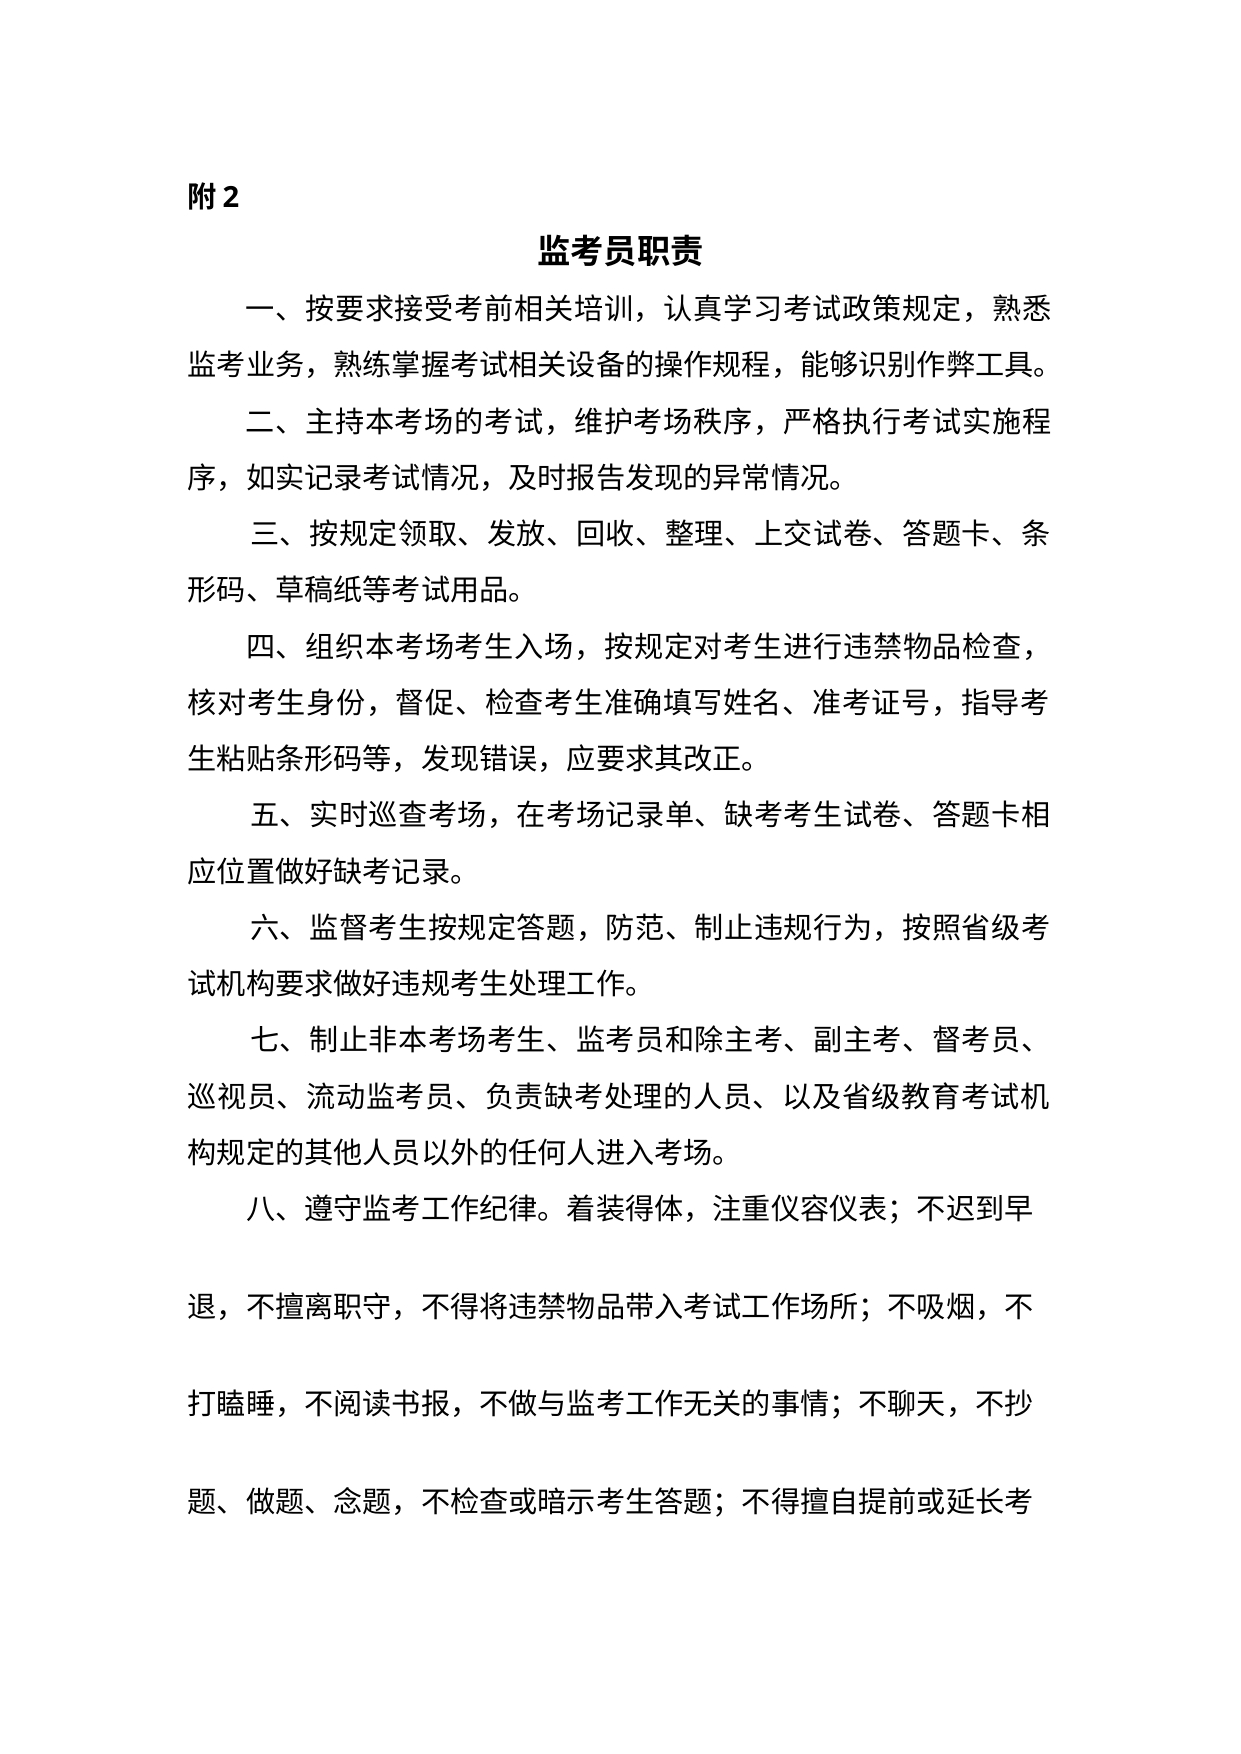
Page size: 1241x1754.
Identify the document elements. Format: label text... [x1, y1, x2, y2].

text 监考员职责 [187, 218, 1053, 274]
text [187, 1174, 1053, 1532]
text 七、制止非本考场考生、监考员和除主考、副主考、督考员、巡视员、流动监考员、负责缺考处理的人员、以及省级教育考试机构规定的其他人员以外的任何人进入考场。 [187, 1006, 1053, 1174]
text 五、实时巡查考场，在考场记录单、缺考考生试卷、答题卡相应位置做好缺考记录。 [187, 781, 1053, 893]
text 二、主持本考场的考试，维护考场秩序，严格执行考试实施程序，如实记录考试情况，及时报告发现的异常情况。 [187, 387, 1053, 499]
text 附2 [187, 162, 1053, 218]
text 三、按规定领取、发放、回收、整理、上交试卷、答题卡、条形码、草稿纸等考试用品。 [187, 499, 1053, 612]
text 一、按要求接受考前相关培训，认真学习考试政策规定，熟悉监考业务，熟练掌握考试相关设备的操作规程，能够识别作弊工具。 [187, 274, 1053, 387]
text 四、组织本考场考生入场，按规定对考生进行违禁物品检查，核对考生身份，督促、检查考生准确填写姓名、准考证号，指导考生粘贴条形码等，发现错误，应要求其改正。 [187, 612, 1053, 781]
text 六、监督考生按规定答题，防范、制止违规行为，按照省级考试机构要求做好违规考生处理工作。 [187, 893, 1053, 1006]
